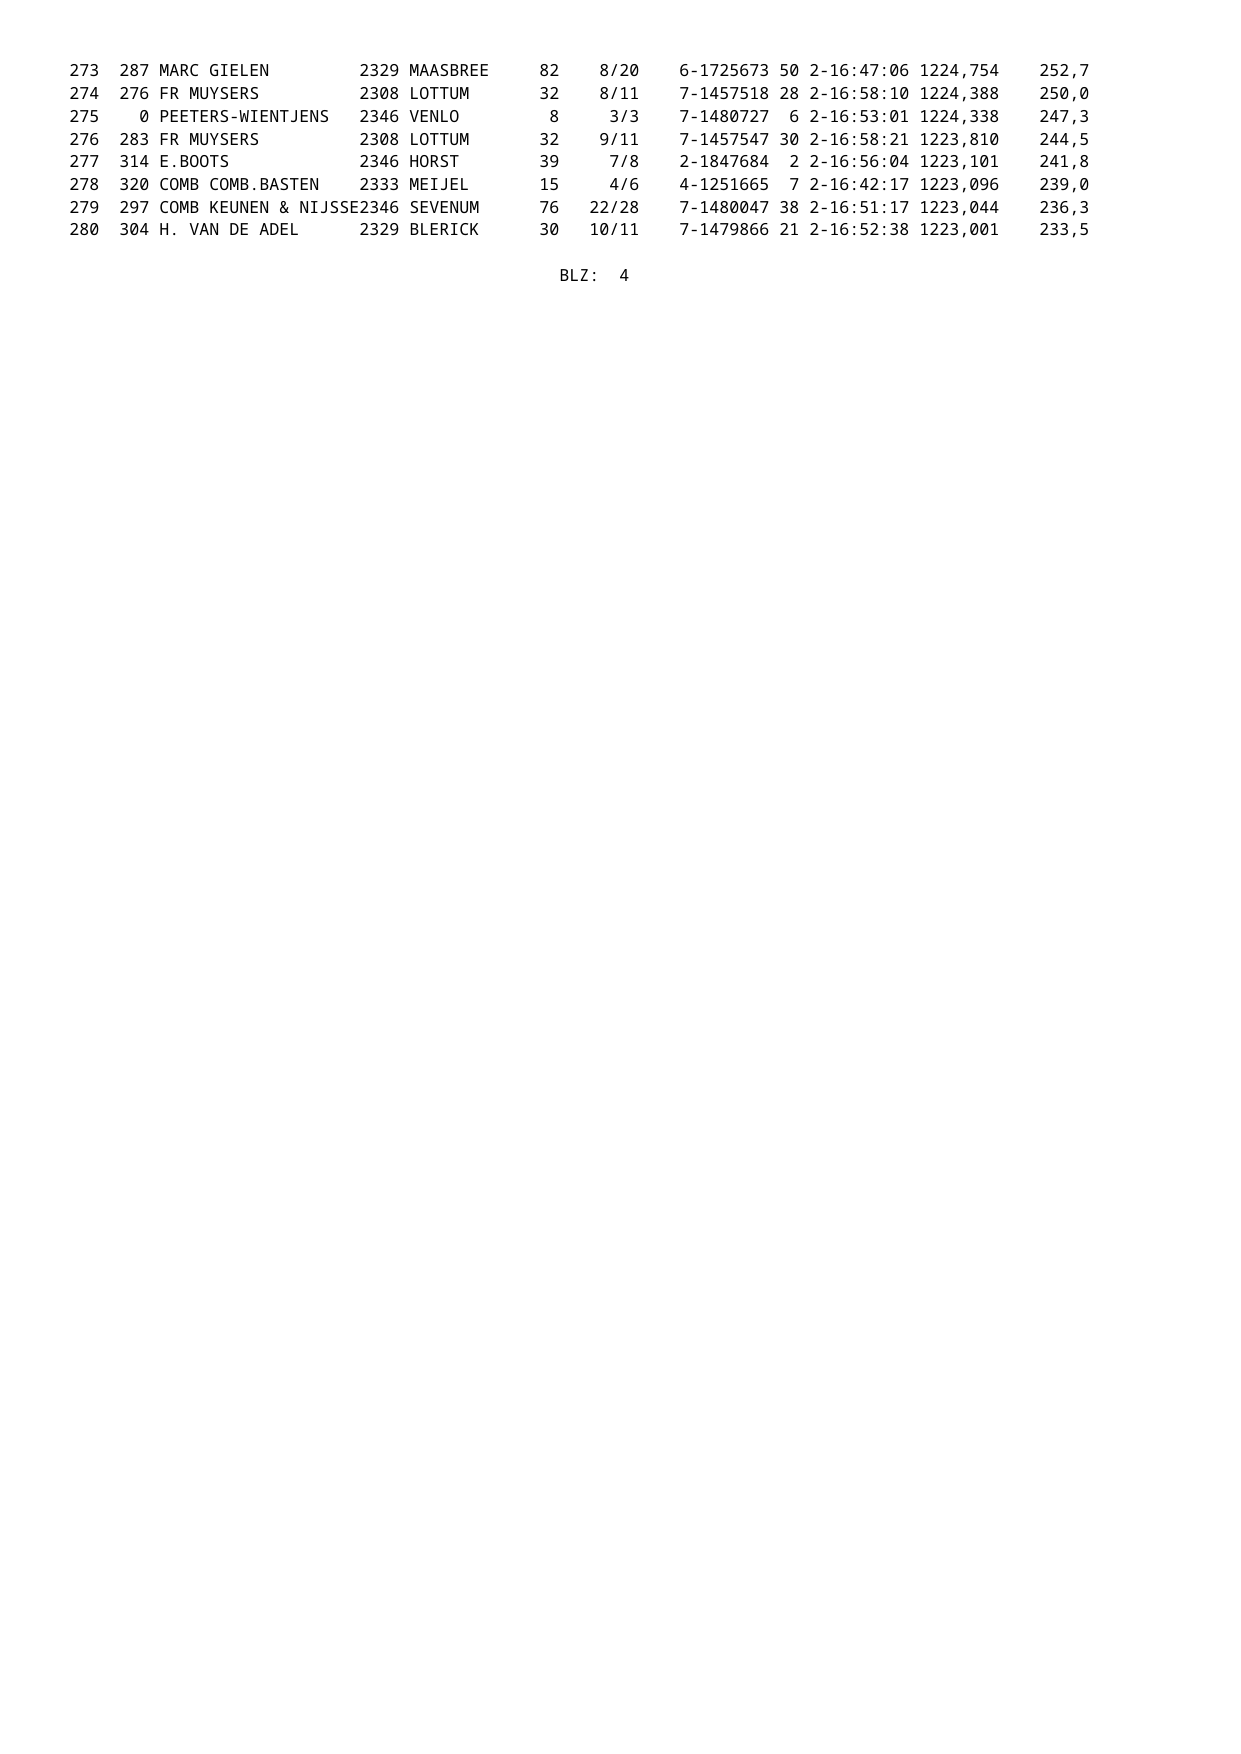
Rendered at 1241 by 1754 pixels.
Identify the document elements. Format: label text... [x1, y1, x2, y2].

text 274 276 FR MUYSERS 2308 LOTTUM 32 8/11 7-1457518 28 2-16:58:10 1224,388 250,0 [59, 82, 1181, 104]
text 280 304 H. VAN DE ADEL 2329 BLERICK 30 10/11 7-1479866 21 2-16:52:38 1223,001 233,5 [59, 218, 1181, 241]
text 278 320 COMB COMB.BASTEN 2333 MEIJEL 15 4/6 4-1251665 7 2-16:42:17 1223,096 239,0 [59, 173, 1181, 195]
text 277 314 E.BOOTS 2346 HORST 39 7/8 2-1847684 2 2-16:56:04 1223,101 241,8 [59, 150, 1181, 173]
text 276 283 FR MUYSERS 2308 LOTTUM 32 9/11 7-1457547 30 2-16:58:21 1223,810 244,5 [59, 127, 1181, 150]
text 273 287 MARC GIELEN 2329 MAASBREE 82 8/20 6-1725673 50 2-16:47:06 1224,754 252,7 [59, 59, 1181, 82]
text 279 297 COMB KEUNEN & NIJSSE2346 SEVENUM 76 22/28 7-1480047 38 2-16:51:17 1223,044 236,3 [59, 195, 1181, 218]
text 275 0 PEETERS-WIENTJENS 2346 VENLO 8 3/3 7-1480727 6 2-16:53:01 1224,338 247,3 [59, 104, 1181, 127]
text BLZ: 4 [59, 263, 1181, 286]
